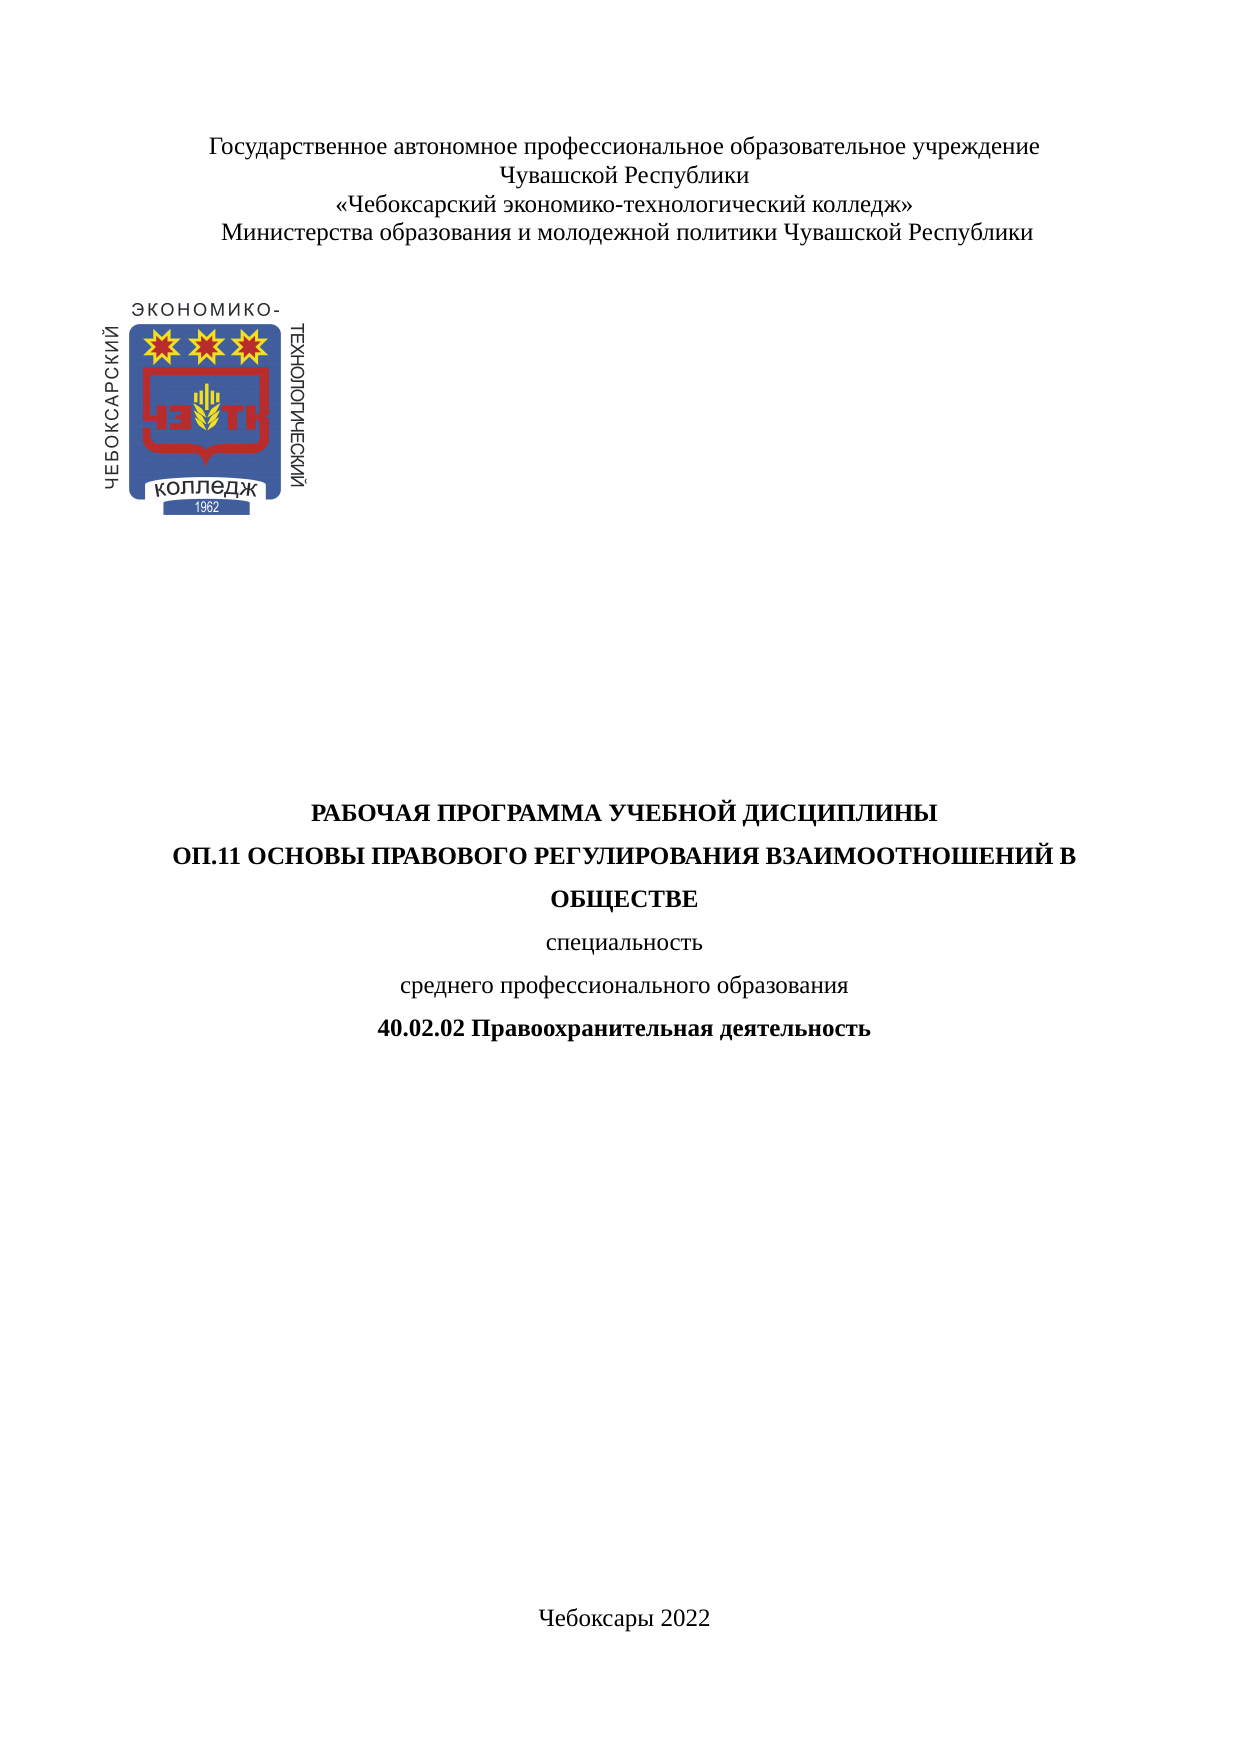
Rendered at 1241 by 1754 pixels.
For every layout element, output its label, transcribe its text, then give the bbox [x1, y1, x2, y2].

text специальность [102, 927, 1146, 956]
text среднего профессионального образования [102, 970, 1146, 999]
text ОП.11 ОСНОВЫ ПРАВОВОГО РЕГУЛИРОВАНИЯ ВЗАИМООТНОШЕНИЙ В ОБЩЕСТВЕ [102, 841, 1146, 913]
text Чувашской Республики [102, 160, 1146, 189]
text Государственное автономное профессиональное образовательное учреждение [102, 131, 1146, 160]
text 40.02.02 Правоохранительная деятельность [102, 1013, 1146, 1042]
text РАБОЧАЯ ПРОГРАММА УЧЕБНОЙ ДИСЦИПЛИНЫ [102, 798, 1146, 827]
text Чебоксары 2022 [102, 1603, 1146, 1632]
text Министерства образования и молодежной политики Чувашской Республики [102, 217, 1146, 246]
text «Чебоксарский экономико-технологический колледж» [102, 189, 1146, 217]
picture [102, 303, 307, 515]
